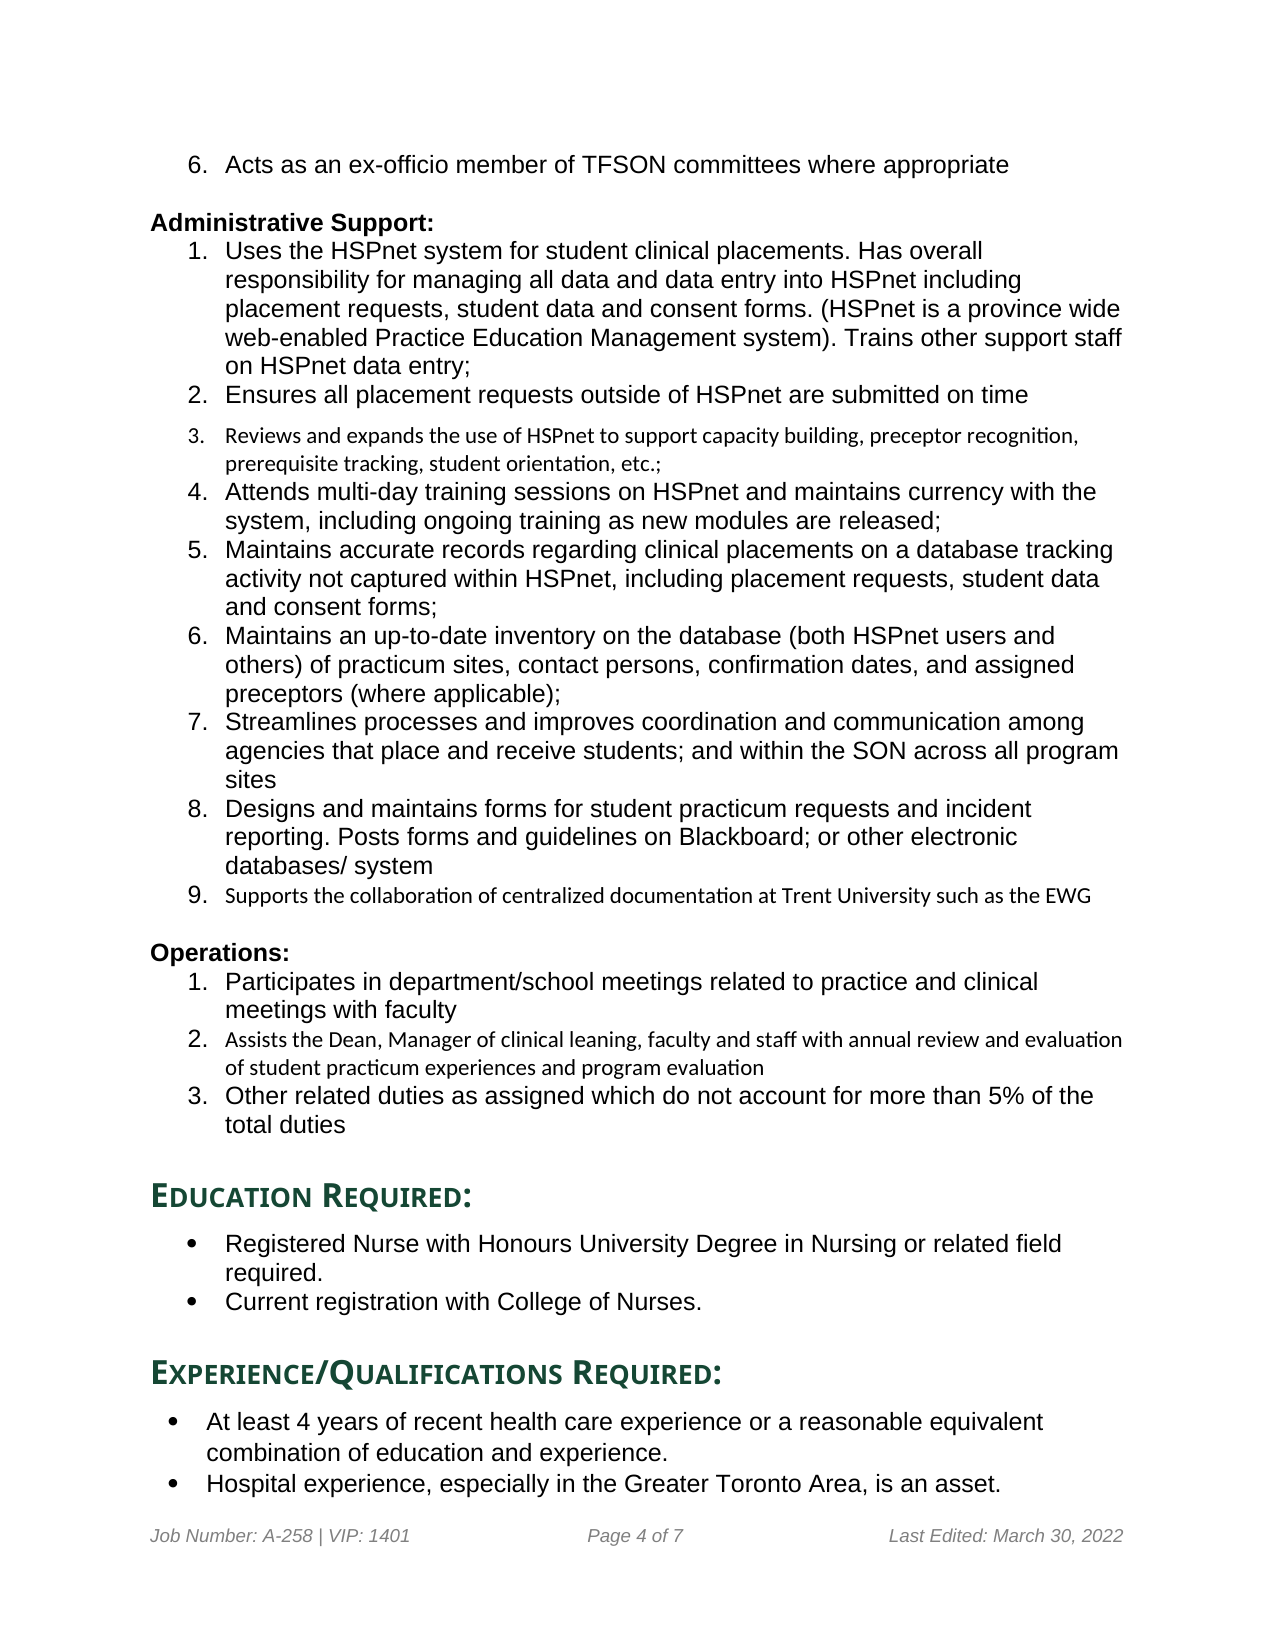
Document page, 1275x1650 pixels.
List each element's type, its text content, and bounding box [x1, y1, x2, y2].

list Attends multi-day training sessions on HSPnet and maintains currency with the system, including ongoing training as new modules are released; [187, 477, 1125, 535]
list Hospital experience, especially in the Greater Toronto Area, is an asset. [169, 1469, 1125, 1498]
list Reviews and expands the use of HSPnet to support capacity building, preceptor recognition, prerequisite tracking, student orientation, etc.; [187, 421, 1125, 477]
text Operations: [150, 938, 1125, 966]
list Maintains an up-to-date inventory on the database (both HSPnet users and others) of practicum sites, contact persons, confirmation dates, and assigned preceptors (where applicable); [187, 621, 1125, 707]
list Assists the Dean, Manager of clinical leaning, faculty and staff with annual review and evaluation of student practicum experiences and program evaluation [187, 1024, 1125, 1081]
list Participates in department/school meetings related to practice and clinical meetings with faculty [187, 966, 1125, 1024]
list Uses the HSPnet system for student clinical placements. Has overall responsibility for managing all data and data entry into HSPnet including placement requests, student data and consent forms. (HSPnet is a province wide web-enabled Practice Education Management system). Trains other support staff on HSPnet data entry; [187, 236, 1125, 380]
subtitle Education Required: [150, 1172, 1125, 1217]
list Acts as an ex-officio member of TFSON committees where appropriate [187, 150, 1125, 179]
list Designs and maintains forms for student practicum requests and incident reporting. Posts forms and guidelines on Blackboard; or other electronic databases/ system [187, 793, 1125, 880]
list Ensures all placement requests outside of HSPnet are submitted on time [187, 380, 1125, 409]
list At least 4 years of recent health care experience or a reasonable equivalent combination of education and experience. [169, 1407, 1125, 1467]
subtitle Experience/Qualifications Required: [150, 1349, 1125, 1394]
list Maintains accurate records regarding clinical placements on a database tracking activity not captured within HSPnet, including placement requests, student data and consent forms; [187, 535, 1125, 621]
list Registered Nurse with Honours University Degree in Nursing or related field required. [187, 1229, 1125, 1287]
list Current registration with College of Nurses. [187, 1287, 1125, 1316]
list Supports the collaboration of centralized documentation at Trent University such as the EWG [187, 880, 1125, 909]
text Administrative Support: [150, 207, 1125, 236]
list Streamlines processes and improves coordination and communication among agencies that place and receive students; and within the SON across all program sites [187, 707, 1125, 793]
list Other related duties as assigned which do not account for more than 5% of the total duties [187, 1081, 1125, 1139]
